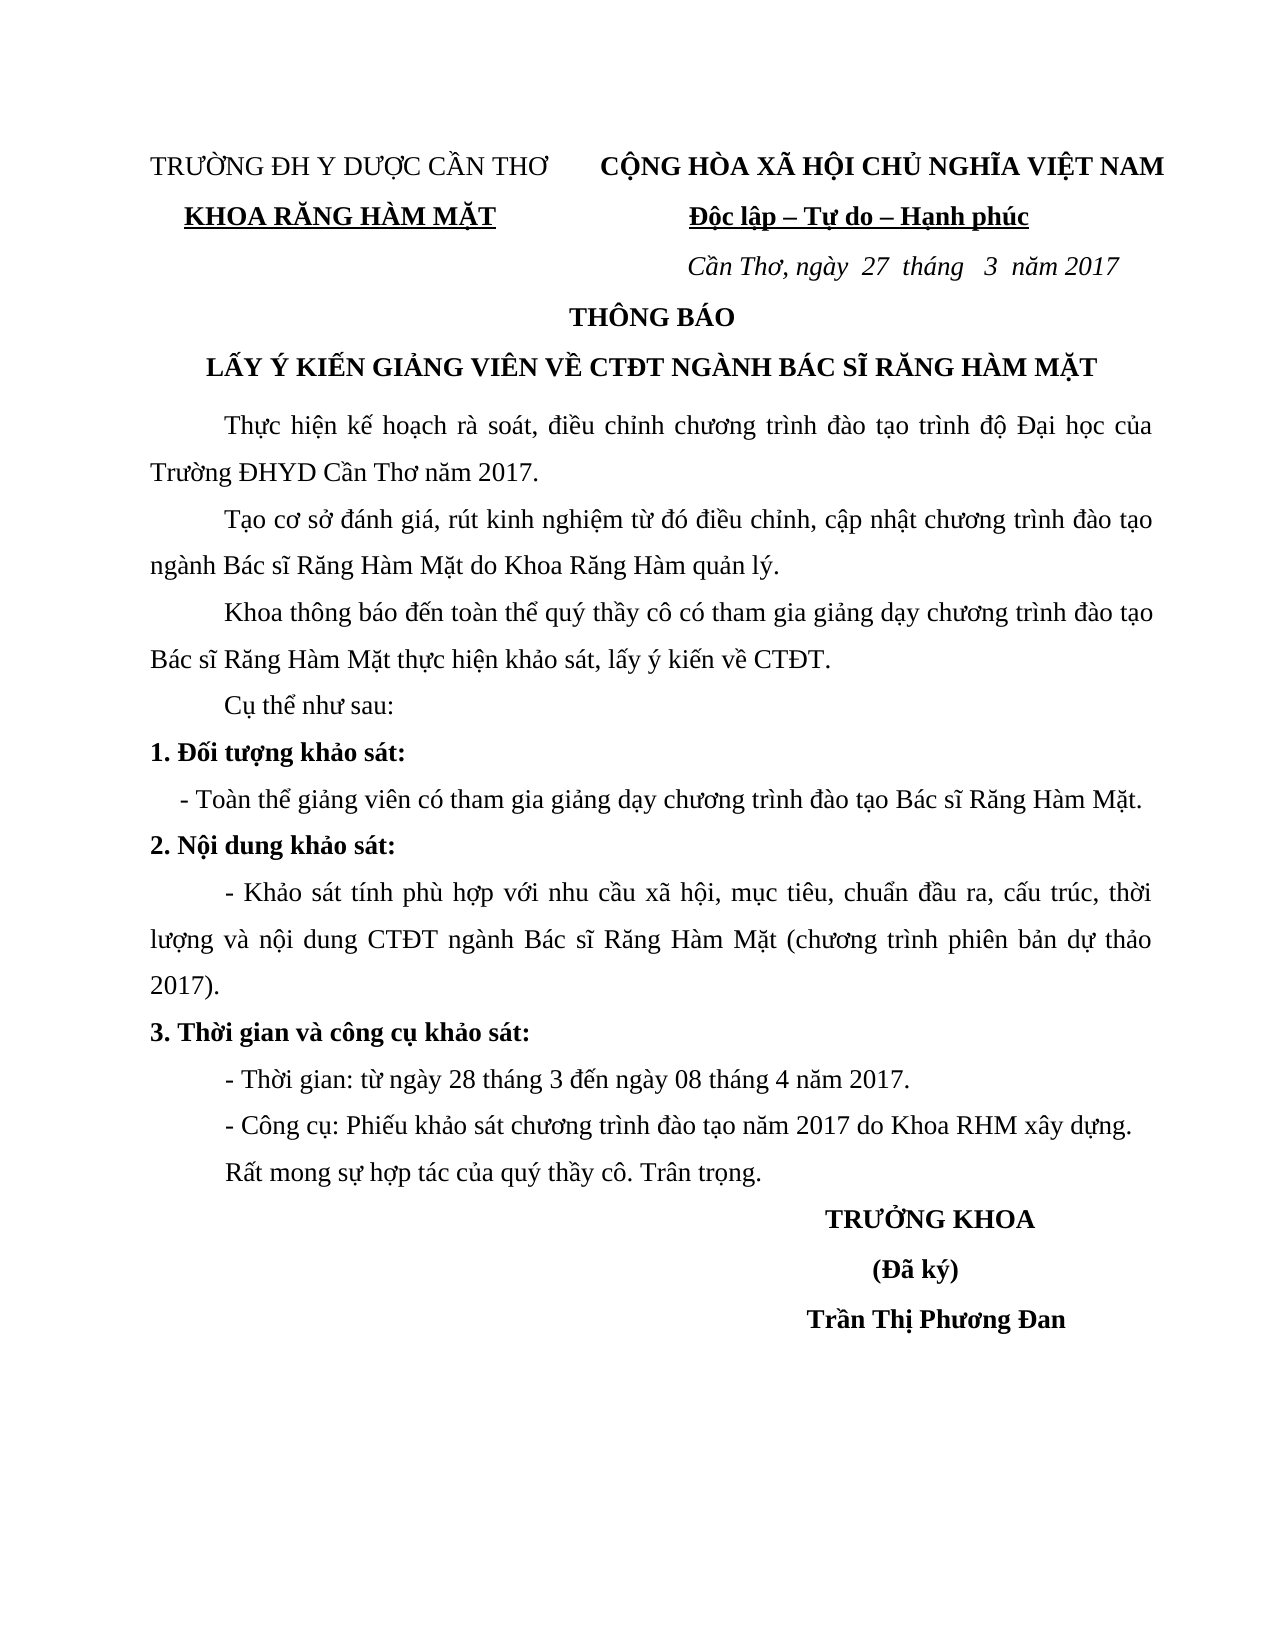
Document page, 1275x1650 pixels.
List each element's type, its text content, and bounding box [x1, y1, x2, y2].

text 1. Đối tượng khảo sát: [150, 736, 1154, 767]
text Cần Thơ, ngày 27 tháng 3 năm 2017 [450, 250, 1154, 282]
text - Thời gian: từ ngày 28 tháng 3 đến ngày 08 tháng 4 năm 2017. [150, 1063, 1154, 1094]
text - Công cụ: Phiếu khảo sát chương trình đào tạo năm 2017 do Khoa RHM xây dựng. [150, 1109, 1154, 1141]
text Rất mong sự hợp tác của quý thầy cô. Trân trọng. [150, 1156, 1154, 1187]
text KHOA RĂNG HÀM MẶT Độc lập – Tự do – Hạnh phúc [150, 200, 1154, 231]
text THÔNG BÁO [150, 301, 1154, 332]
text Khoa thông báo đến toàn thể quý thầy cô có tham gia giảng dạy chương trình đào tạo Bác sĩ Răng Hàm Mặt thực hiện khảo sát, lấy ý kiến về CTĐT. [150, 596, 1154, 674]
text TRƯỜNG ĐH Y DƯỢC CẦN THƠ CỘNG HÒA XÃ HỘI CHỦ NGHĨA VIỆT NAM [150, 150, 1183, 181]
text (Đã ký) [825, 1253, 1154, 1284]
text 2. Nội dung khảo sát: [150, 829, 1154, 861]
text TRƯỞNG KHOA [150, 1203, 1154, 1234]
text Trần Thị Phương Đan [800, 1303, 1154, 1334]
text - Khảo sát tính phù hợp với nhu cầu xã hội, mục tiêu, chuẩn đầu ra, cấu trúc, thời lượng và nội dung CTĐT ngành Bác sĩ Răng Hàm Mặt (chương trình phiên bản dự thảo 2017). [150, 876, 1154, 1001]
text 3. Thời gian và công cụ khảo sát: [150, 1016, 1154, 1047]
text Thực hiện kế hoạch rà soát, điều chỉnh chương trình đào tạo trình độ Đại học của Trường ĐHYD Cần Thơ năm 2017. [150, 409, 1154, 487]
text Tạo cơ sở đánh giá, rút kinh nghiệm từ đó điều chỉnh, cập nhật chương trình đào tạo ngành Bác sĩ Răng Hàm Mặt do Khoa Răng Hàm quản lý. [150, 503, 1154, 581]
text Cụ thể như sau: [150, 689, 1154, 721]
text LẤY Ý KIẾN GIẢNG VIÊN VỀ CTĐT NGÀNH BÁC SĨ RĂNG HÀM MẶT [150, 351, 1154, 382]
text - Toàn thể giảng viên có tham gia giảng dạy chương trình đào tạo Bác sĩ Răng Hàm Mặt. [150, 783, 1154, 814]
